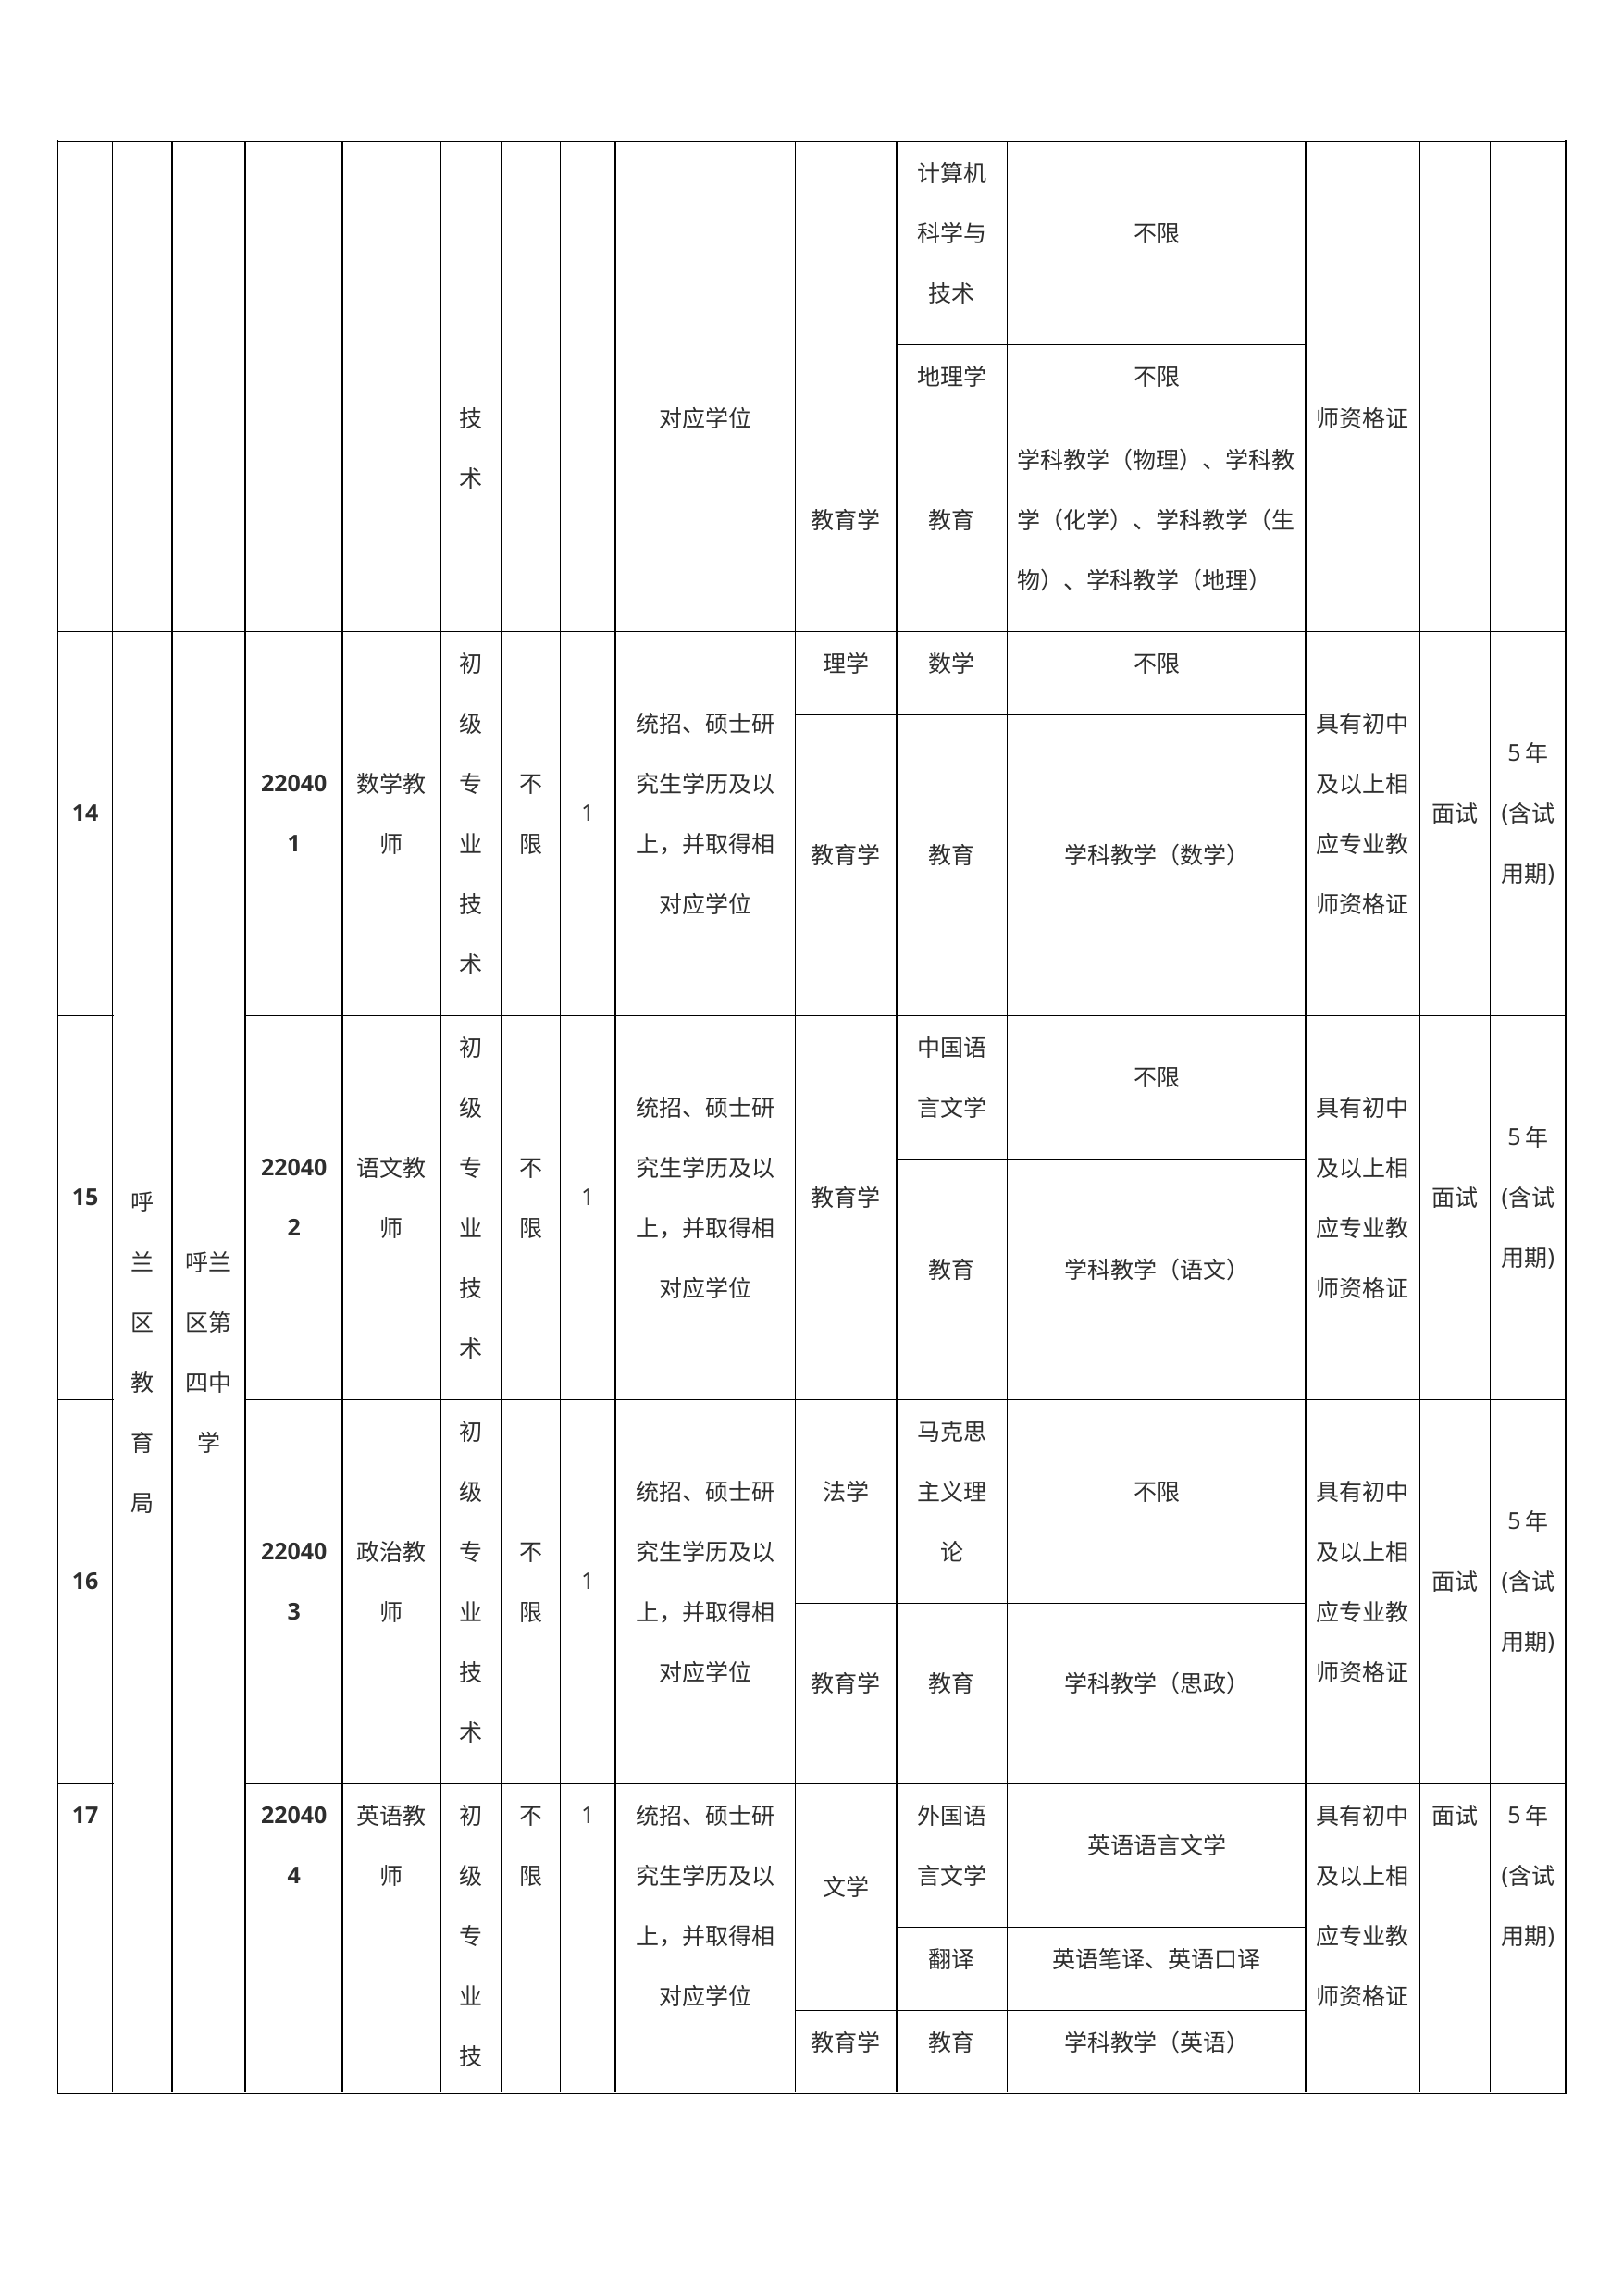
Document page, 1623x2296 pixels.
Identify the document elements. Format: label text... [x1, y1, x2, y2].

table_cell 1 [561, 1784, 614, 2092]
table_cell 教育 [898, 428, 1007, 630]
table_cell 具有初中及以上相应专业教师资格证 [1307, 1016, 1419, 1398]
table_cell 1 [561, 1400, 614, 1782]
table_cell 不限 [502, 1784, 560, 2092]
table_cell 外国语言文学 [898, 1784, 1007, 1926]
table_cell 5年(含试用期) [1491, 632, 1565, 1014]
table_cell 不限 [1008, 345, 1305, 427]
table_cell 1 [561, 632, 614, 1014]
table_cell 英语笔译、英语口译 [1008, 1928, 1305, 2009]
table_cell 5年(含试用期) [1491, 1784, 1565, 2092]
table_cell 5年(含试用期) [1491, 1016, 1565, 1398]
table_cell 17 [58, 1784, 112, 2092]
table_cell 英语语言文学 [1008, 1784, 1305, 1926]
table_cell 初级专业技术 [441, 632, 501, 1014]
table_cell 法学 [796, 1400, 896, 1602]
table_cell 1 [561, 1016, 614, 1398]
table_cell 政治教师 [343, 1400, 440, 1782]
table_cell 理学 [796, 632, 896, 714]
table_cell 220401 [246, 632, 341, 1014]
table_cell 不限 [502, 632, 560, 1014]
table_cell 学科教学（数学） [1008, 715, 1305, 1014]
table_cell 数学教师 [343, 632, 440, 1014]
table_cell 马克思主义理论 [898, 1400, 1007, 1602]
table_cell 统招、硕士研究生学历及以上，并取得相对应学位 [616, 1016, 795, 1398]
table_cell 不限 [1008, 1016, 1305, 1158]
table_cell 计算机科学与技术 [898, 142, 1007, 343]
table_cell 教育学 [796, 715, 896, 1014]
table_cell 初级专业技术 [441, 1784, 501, 2092]
table_cell 220404 [246, 1784, 341, 2092]
table_cell 初级专业技术 [441, 1400, 501, 1782]
table_cell 语文教师 [343, 1016, 440, 1398]
table_cell 具有初中及以上相应专业教师资格证 [1307, 1400, 1419, 1782]
table_cell 220402 [246, 1016, 341, 1398]
table_cell 面试 [1420, 1016, 1490, 1398]
table_cell 14 [58, 632, 112, 1014]
table_cell 统招、硕士研究生学历及以上，并取得相对应学位 [616, 632, 795, 1014]
table_cell 不限 [1008, 1400, 1305, 1602]
table_cell 数学 [898, 632, 1007, 714]
table_cell 面试 [1420, 1400, 1490, 1782]
table_cell 文学 [796, 1784, 896, 2009]
table_cell 具有初中及以上相应专业教师资格证 [1307, 1784, 1419, 2092]
table_cell 教育学 [796, 1016, 896, 1398]
table_cell 统招、硕士研究生学历及以上，并取得相对应学位 [616, 1400, 795, 1782]
table_cell 学科教学（思政） [1008, 1604, 1305, 1782]
table_cell 不限 [1008, 632, 1305, 714]
table_cell 教育 [898, 2011, 1007, 2092]
table_cell 学科教学（英语） [1008, 2011, 1305, 2092]
table_cell 英语教师 [343, 1784, 440, 2092]
table_cell 15 [58, 1016, 112, 1398]
table_cell 220403 [246, 1400, 341, 1782]
table_cell 不限 [502, 1400, 560, 1782]
table_cell 教育 [898, 1160, 1007, 1398]
table_cell 教育学 [796, 428, 896, 630]
table_cell 面试 [1420, 632, 1490, 1014]
table_cell 地理学 [898, 345, 1007, 427]
table_cell 具有初中及以上相应专业教师资格证 [1307, 632, 1419, 1014]
table_cell 不限 [1008, 142, 1305, 343]
table_cell 不限 [502, 1016, 560, 1398]
table_cell 教育学 [796, 2011, 896, 2092]
table_cell 5年(含试用期) [1491, 1400, 1565, 1782]
table_cell 翻译 [898, 1928, 1007, 2009]
table_cell 学科教学（语文） [1008, 1160, 1305, 1398]
table_cell 统招、硕士研究生学历及以上，并取得相对应学位 [616, 1784, 795, 2092]
table_cell 初级专业技术 [441, 1016, 501, 1398]
table_cell 16 [58, 1400, 112, 1782]
table_cell 学科教学（物理）、学科教学（化学）、学科教学（生物）、学科教学（地理） [1008, 428, 1305, 630]
table_cell 呼兰区第四中学 [173, 632, 244, 2092]
table_cell 面试 [1420, 1784, 1490, 2092]
table_cell 教育 [898, 715, 1007, 1014]
table_cell 教育学 [796, 1604, 896, 1782]
table_cell 教育 [898, 1604, 1007, 1782]
table_cell 呼兰区教育局 [113, 632, 171, 2092]
table_cell 中国语言文学 [898, 1016, 1007, 1158]
